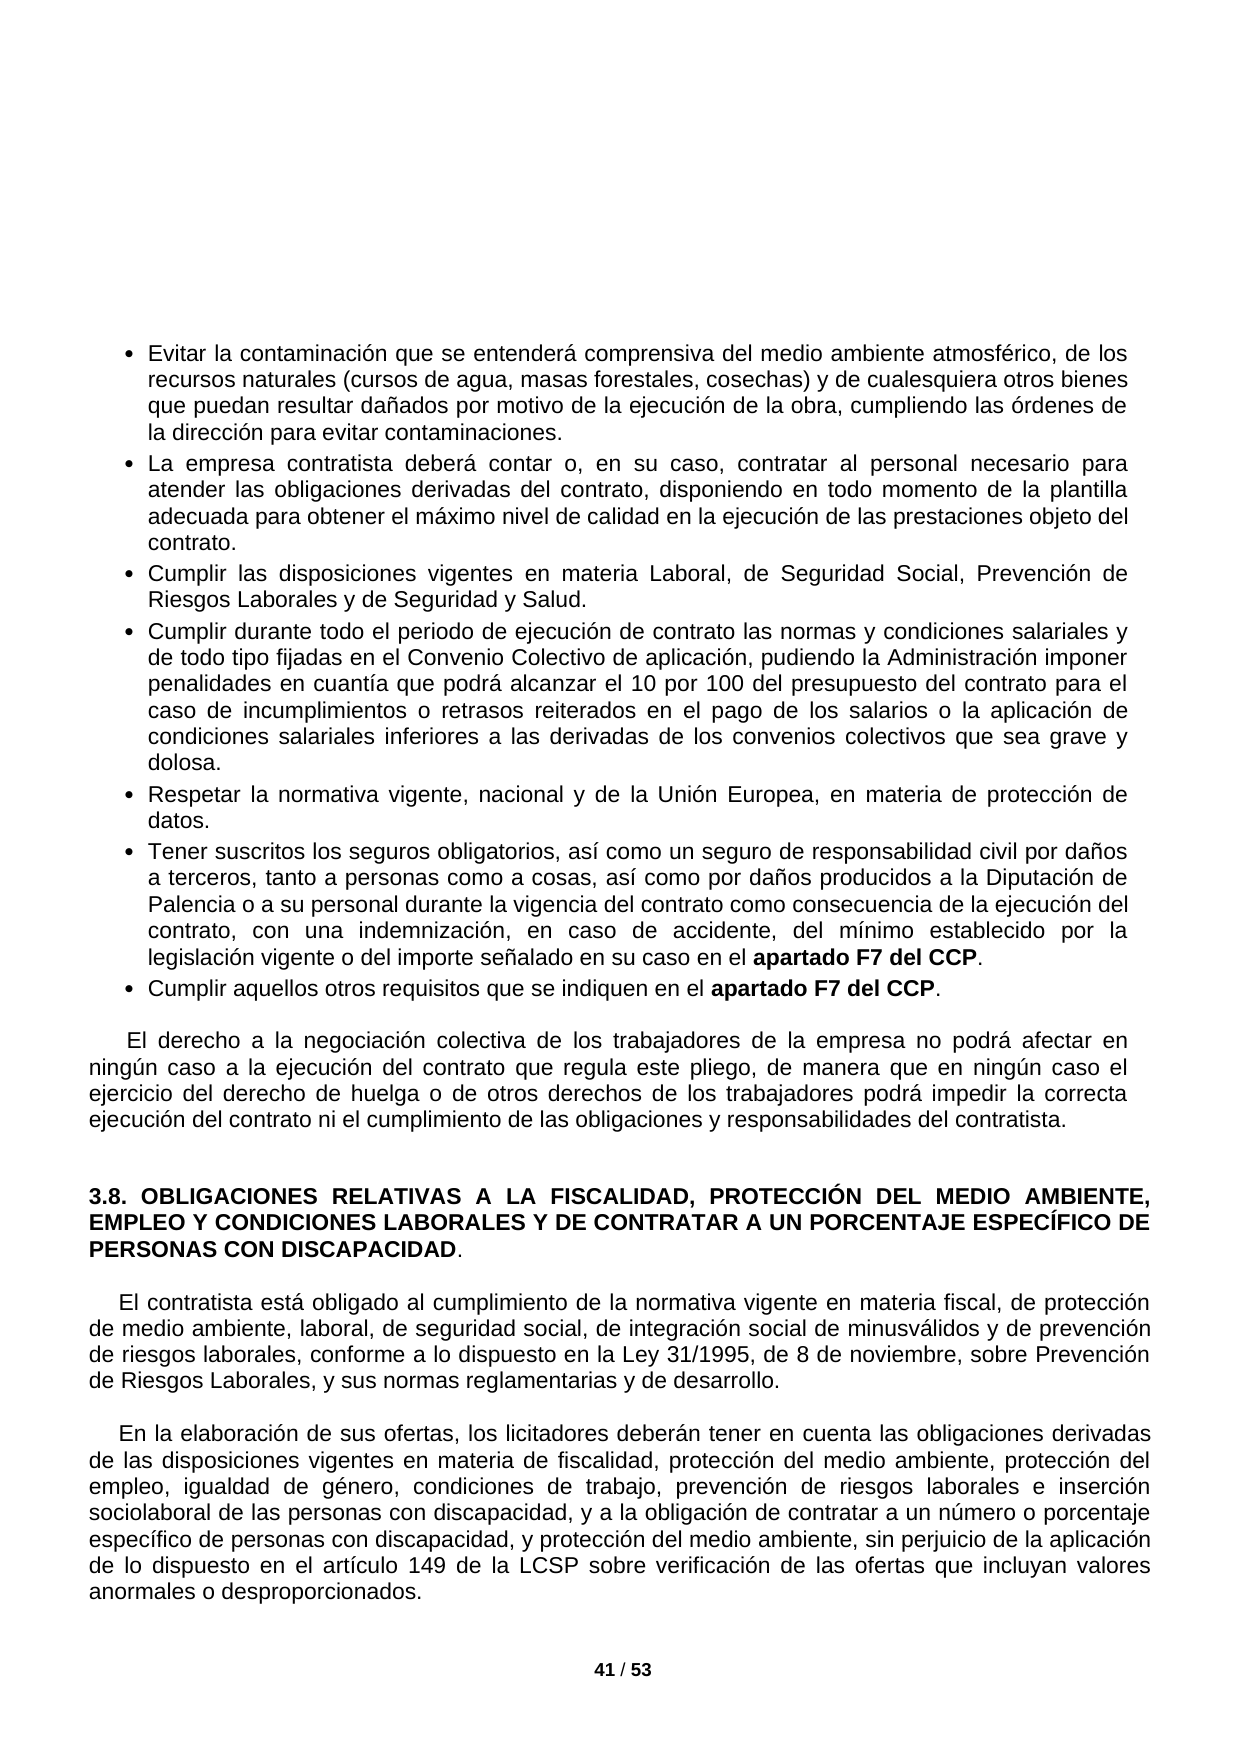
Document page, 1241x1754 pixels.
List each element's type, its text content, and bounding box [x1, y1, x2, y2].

list La empresa contratista deberá contar o, en su caso, contratar al personal necesario para atender las obligaciones derivadas del contrato, disponiendo en todo momento de la plantilla adecuada para obtener el máximo nivel de calidad en la ejecución de las prestaciones objeto del contrato. [125, 450, 1129, 555]
list Respetar la normativa vigente, nacional y de la Unión Europea, en materia de protección de datos. [125, 781, 1129, 833]
text En la elaboración de sus ofertas, los licitadores deberán tener en cuenta las obligaciones derivadas de las disposiciones vigentes en materia de fiscalidad, protección del medio ambiente, protección del empleo, igualdad de género, condiciones de trabajo, prevención de riesgos laborales e inserción sociolaboral de las personas con discapacidad, y a la obligación de contratar a un número o porcentaje específico de personas con discapacidad, y protección del medio ambiente, sin perjuicio de la aplicación de lo dispuesto en el artículo 149 de la LCSP sobre verificación de las ofertas que incluyan valores anormales o desproporcionados. [89, 1420, 1152, 1605]
list Tener suscritos los seguros obligatorios, así como un seguro de responsabilidad civil por daños a terceros, tanto a personas como a cosas, así como por daños producidos a la Diputación de Palencia o a su personal durante la vigencia del contrato como consecuencia de la ejecución del contrato, con una indemnización, en caso de accidente, del mínimo establecido por la legislación vigente o del importe señalado en su caso en el apartado F7 del CCP. [125, 838, 1129, 970]
list Cumplir aquellos otros requisitos que se indiquen en el apartado F7 del CCP. [125, 974, 1129, 1001]
list Evitar la contaminación que se entenderá comprensiva del medio ambiente atmosférico, de los recursos naturales (cursos de agua, masas forestales, cosechas) y de cualesquiera otros bienes que puedan resultar dañados por motivo de la ejecución de la obra, cumpliendo las órdenes de la dirección para evitar contaminaciones. [125, 340, 1129, 445]
list Cumplir durante todo el periodo de ejecución de contrato las normas y condiciones salariales y de todo tipo fijadas en el Convenio Colectivo de aplicación, pudiendo la Administración imponer penalidades en cuantía que podrá alcanzar el 10 por 100 del presupuesto del contrato para el caso de incumplimientos o retrasos reiterados en el pago de los salarios o la aplicación de condiciones salariales inferiores a las derivadas de los convenios colectivos que sea grave y dolosa. [125, 618, 1129, 776]
text El contratista está obligado al cumplimiento de la normativa vigente en materia fiscal, de protección de medio ambiente, laboral, de seguridad social, de integración social de minusválidos y de prevención de riesgos laborales, conforme a lo dispuesto en la Ley 31/1995, de 8 de noviembre, sobre Prevención de Riesgos Laborales, y sus normas reglamentarias y de desarrollo. [89, 1288, 1152, 1394]
list Cumplir las disposiciones vigentes en materia Laboral, de Seguridad Social, Prevención de Riesgos Laborales y de Seguridad y Salud. [125, 560, 1129, 613]
text El derecho a la negociación colectiva de los trabajadores de la empresa no podrá afectar en ningún caso a la ejecución del contrato que regula este pliego, de manera que en ningún caso el ejercicio del derecho de huelga o de otros derechos de los trabajadores podrá impedir la correcta ejecución del contrato ni el cumplimiento de las obligaciones y responsabilidades del contratista. [89, 1027, 1129, 1133]
text 3.8. OBLIGACIONES RELATIVAS A LA FISCALIDAD, PROTECCIÓN DEL MEDIO AMBIENTE, EMPLEO Y CONDICIONES LABORALES Y DE CONTRATAR A UN PORCENTAJE ESPECÍFICO DE PERSONAS CON DISCAPACIDAD. [89, 1183, 1152, 1262]
